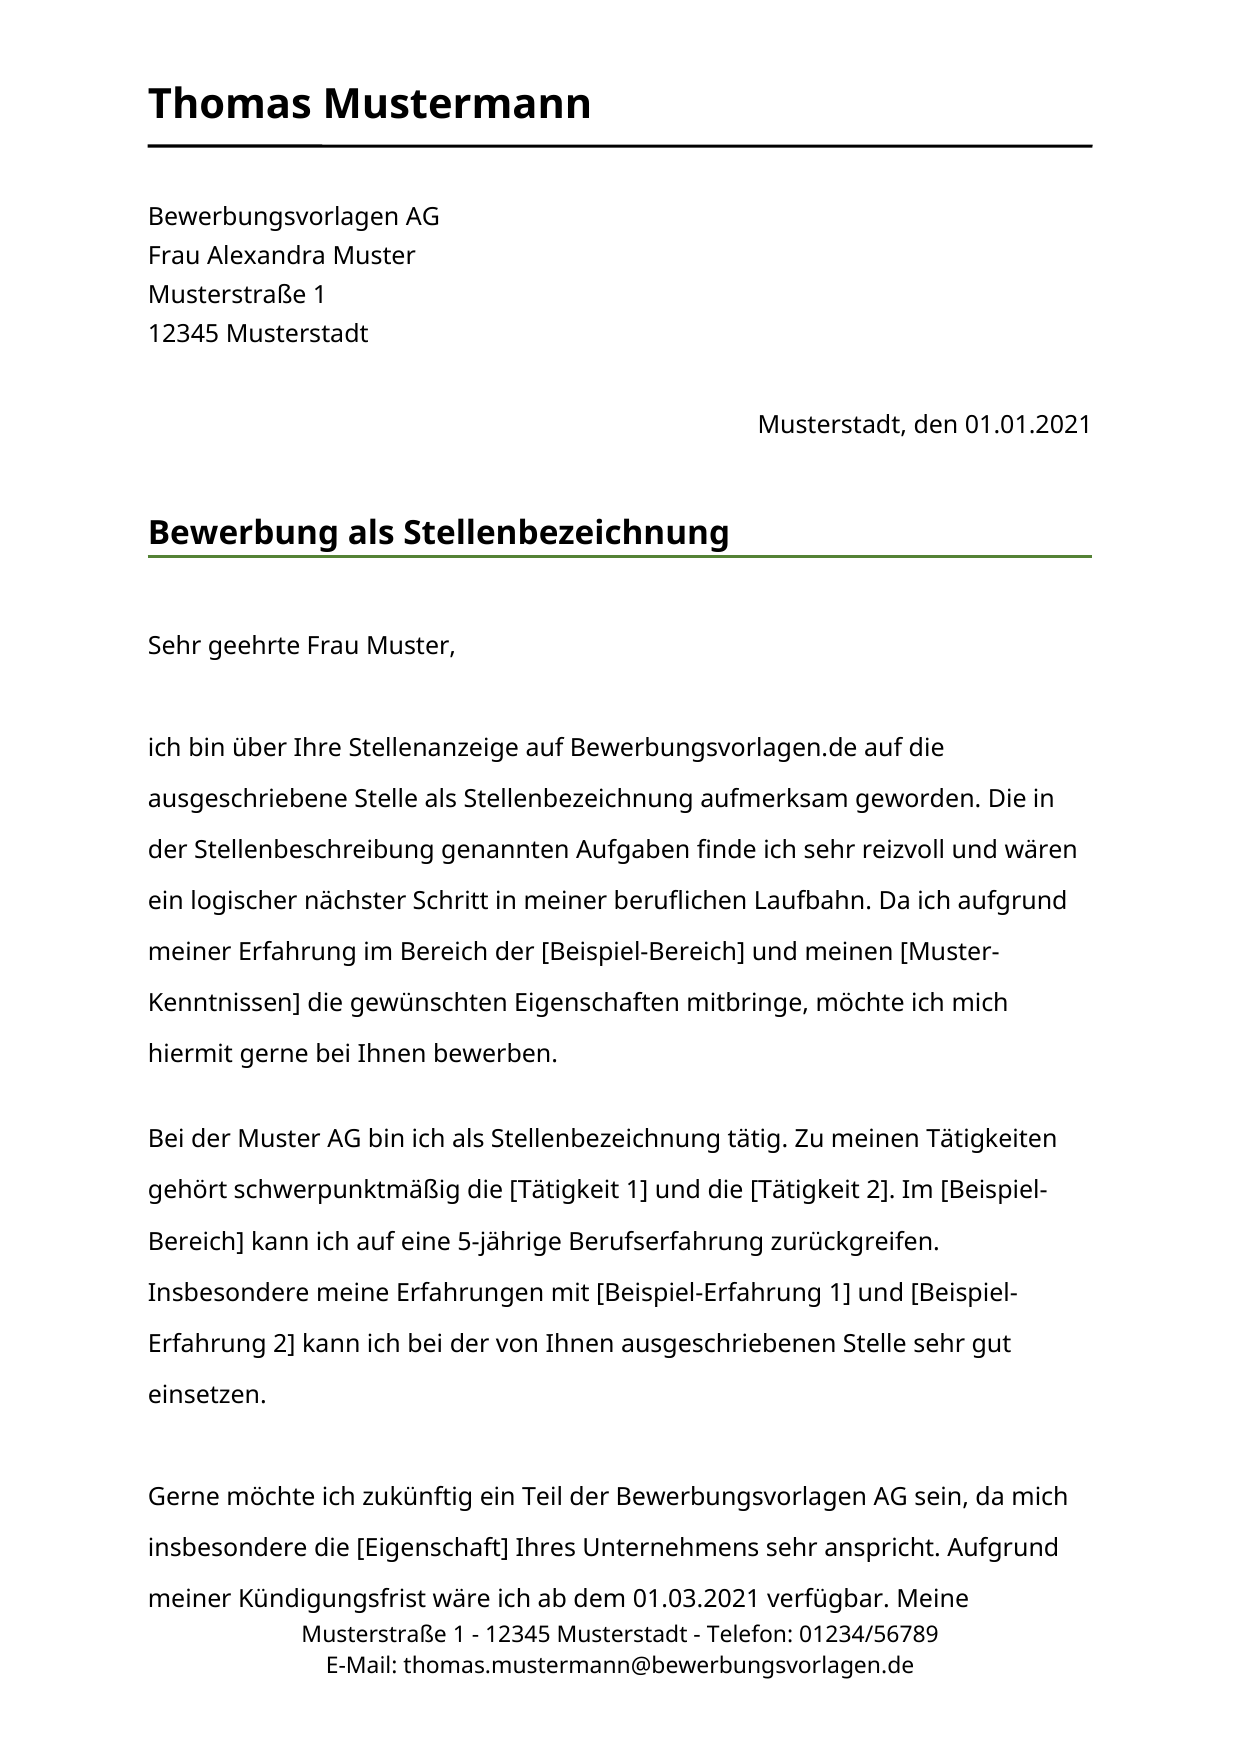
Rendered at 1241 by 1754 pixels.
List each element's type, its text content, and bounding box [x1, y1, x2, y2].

text 12345 Musterstadt [148, 316, 1093, 350]
text Bewerbungsvorlagen AG [148, 199, 1093, 233]
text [148, 1478, 1093, 1614]
text Bei der Muster AG bin ich als Stellenbezeichnung tätig. Zu meinen Tätigkeiten gehört schwerpunktmäßig die [Tätigkeit 1] und die [Tätigkeit 2]. Im [Beispiel-Bereich] kann ich auf eine 5-jährige Berufserfahrung zurückgreifen. Insbesondere meine Erfahrungen mit [Beispiel-Erfahrung 1] und [Beispiel-Erfahrung 2] kann ich bei der von Ihnen ausgeschriebenen Stelle sehr gut einsetzen. [148, 1121, 1093, 1410]
text Frau Alexandra Muster [148, 238, 1093, 272]
text Musterstadt, den 01.01.2021 [148, 406, 1093, 440]
text Bewerbung als Stellenbezeichnung [148, 508, 1093, 554]
text Sehr geehrte Frau Muster, [148, 628, 1093, 662]
text Musterstraße 1 [148, 277, 1093, 311]
text ich bin über Ihre Stellenanzeige auf Bewerbungsvorlagen.de auf die ausgeschriebene Stelle als Stellenbezeichnung aufmerksam geworden. Die in der Stellenbeschreibung genannten Aufgaben finde ich sehr reizvoll und wären ein logischer nächster Schritt in meiner beruflichen Laufbahn. Da ich aufgrund meiner Erfahrung im Bereich der [Beispiel-Bereich] und meinen [Muster-Kenntnissen] die gewünschten Eigenschaften mitbringe, möchte ich mich hiermit gerne bei Ihnen bewerben. [148, 730, 1093, 1070]
